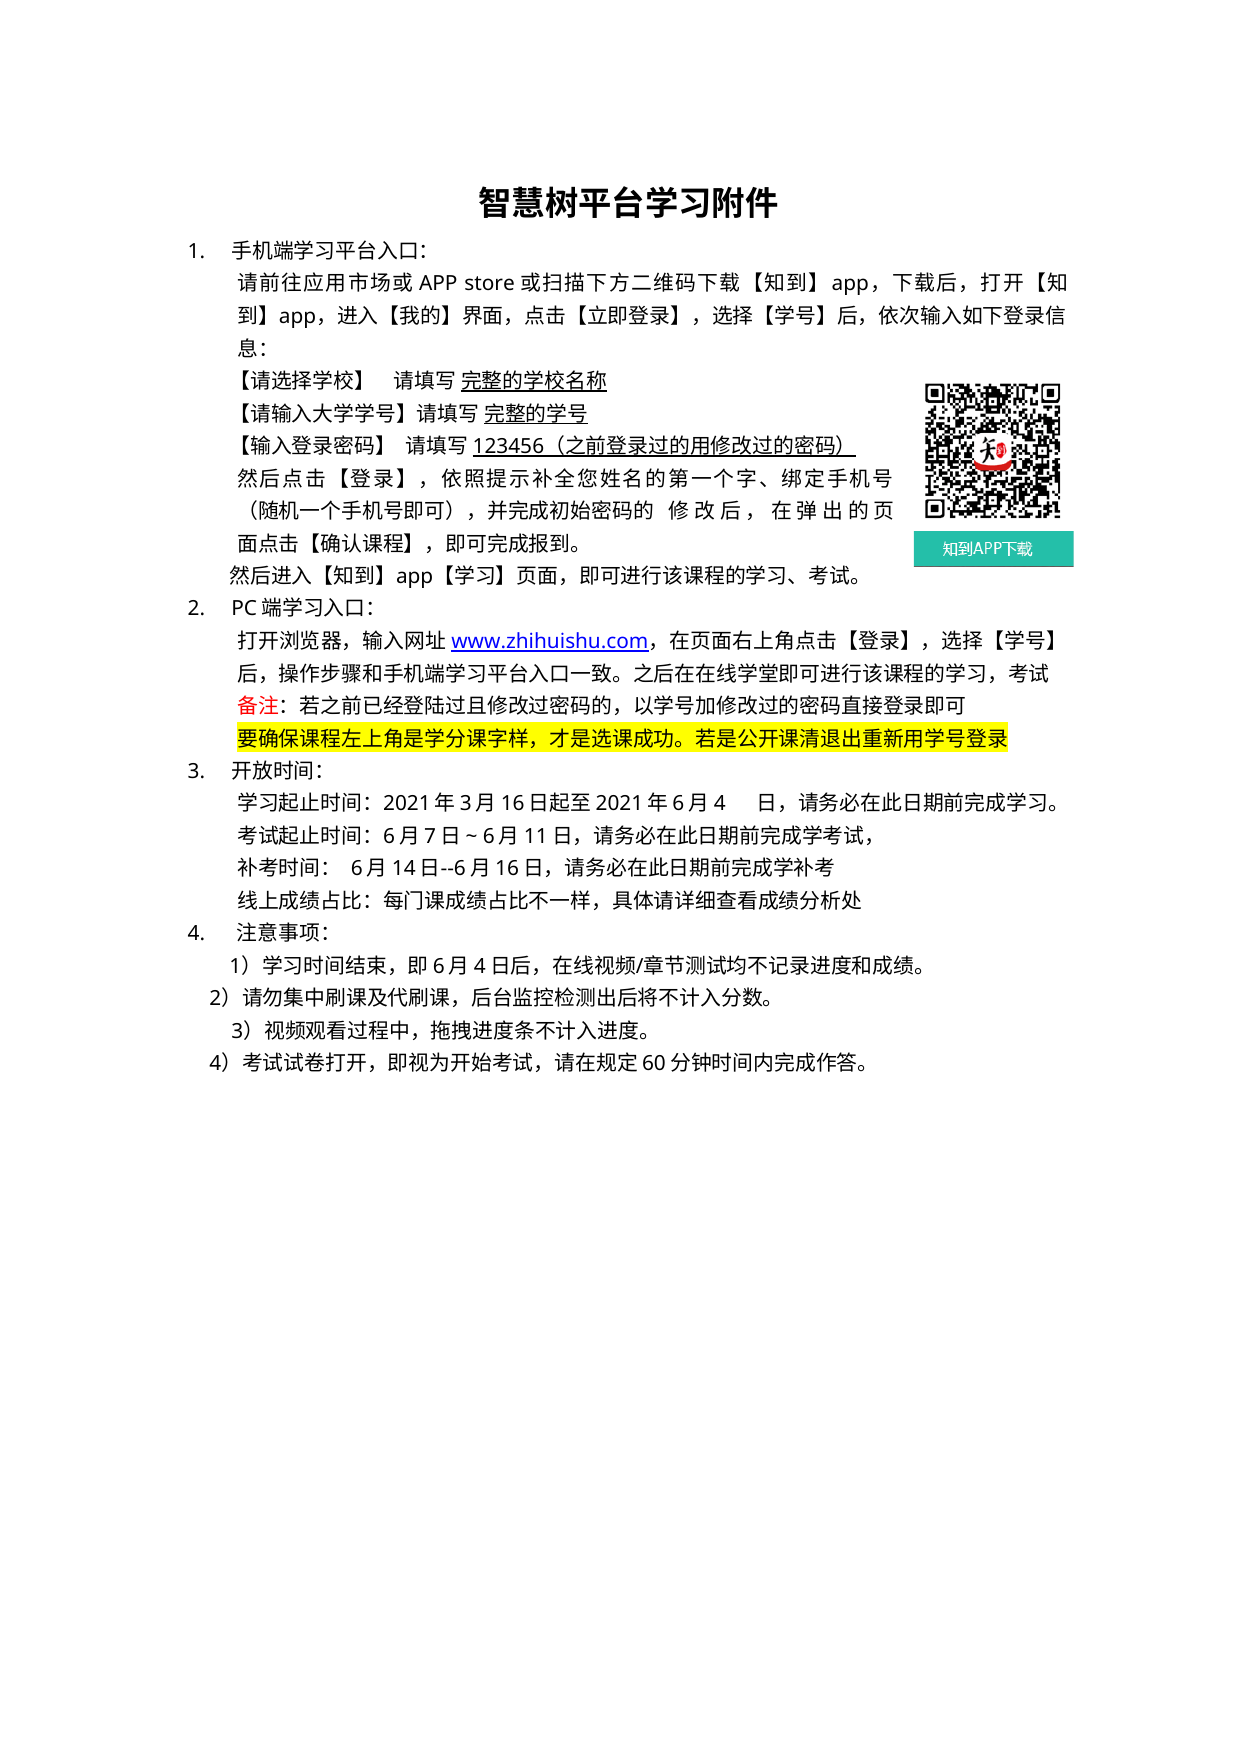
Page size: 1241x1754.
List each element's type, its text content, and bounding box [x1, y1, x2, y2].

list 开放时间： [187, 753, 1069, 786]
text 然后点击【登录】，依照提示补全您姓名的第一个字、绑定手机号（随机一个手机号即可），并完成初始密码的 修改后，在弹出的页面点击【确认课程】，即可完成报到。 [237, 461, 913, 558]
list 备注：若之前已经登陆过且修改过密码的，以学号加修改过的密码直接登录即可 [237, 688, 1069, 721]
list 请前往应用市场或APP store或扫描下方二维码下载【知到】app，下载后，打开【知到】app，进入【我的】界面，点击【立即登录】，选择【学号】后，依次输入如下登录信息： [237, 266, 1069, 363]
list 要确保课程左上角是学分课字样，才是选课成功。若是公开课清退出重新用学号登录 [237, 721, 1069, 753]
list 1）学习时间结束，即6月4日后，在线视频/章节测试均不记录进度和成绩。 [187, 948, 1069, 981]
list 学习起止时间：2021年3月16日起至2021年6月 4 日，请务必在此日期前完成学习。 [237, 786, 1069, 818]
list 3）视频观看过程中，拖拽进度条不计入进度。 [187, 1013, 1069, 1046]
text 【输入登录密码】 请填写 123456（之前登录过的用修改过的密码） [187, 428, 913, 461]
text 【请选择学校】 请填写 完整的学校名称 [187, 363, 1069, 396]
list 注意事项： [187, 916, 1069, 948]
list 打开浏览器，输入网址www.zhihuishu.com，在页面右上角点击【登录】，选择【学号】后，操作步骤和手机端学习平台入口一致。之后在在线学堂即可进行该课程的学习，考试 [237, 623, 1069, 688]
list 线上成绩占比：每门课成绩占比不一样，具体请详细查看成绩分析处 [237, 883, 1069, 916]
text 【请输入大学学号】请填写 完整的学号 [187, 396, 913, 428]
list 2）请勿集中刷课及代刷课，后台监控检测出后将不计入分数。 [187, 981, 1069, 1013]
picture [913, 368, 1074, 567]
list 4）考试试卷打开，即视为开始考试，请在规定60分钟时间内完成作答。 [187, 1046, 1069, 1078]
list 考试起止时间：6月7日 ~ 6月11日，请务必在此日期前完成学考试， [237, 818, 1069, 851]
list 补考时间： 6月14日--6月16日，请务必在此日期前完成学补考 [237, 851, 1069, 883]
list 手机端学习平台入口： [187, 233, 1069, 266]
text 然后进入【知到】app【学习】页面，即可进行该课程的学习、考试。 [187, 558, 1069, 591]
list 智慧树平台学习附件 [187, 168, 1069, 233]
list PC端学习入口： [187, 591, 1069, 623]
